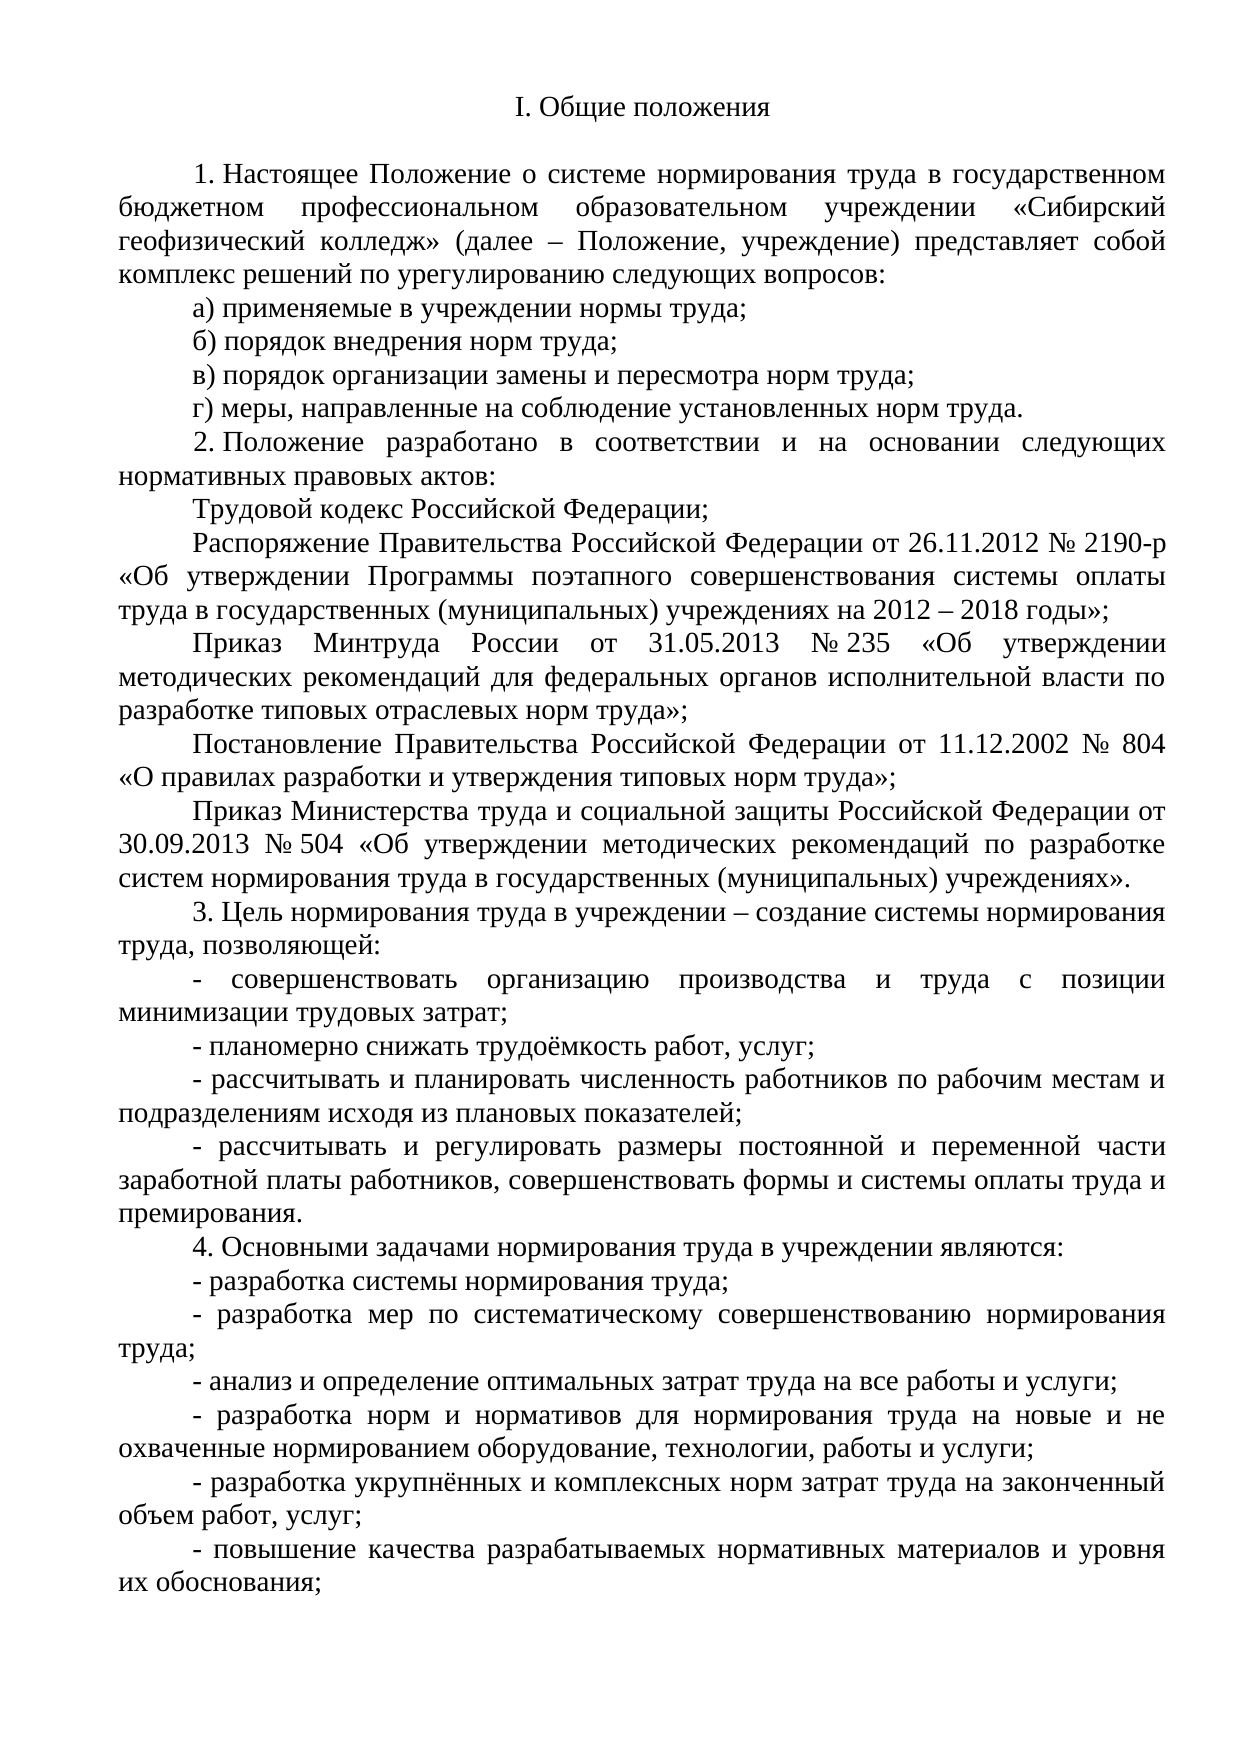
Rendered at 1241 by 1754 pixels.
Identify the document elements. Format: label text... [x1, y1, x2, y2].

text - разработка норм и нормативов для нормирования труда на новые и не охваченные нормированием оборудование, технологии, работы и услуги; [118, 1397, 1166, 1464]
text - совершенствовать организацию производства и труда с позиции минимизации трудовых затрат; [118, 961, 1166, 1028]
text - разработка мер по систематическому совершенствованию нормирования труда; [118, 1296, 1166, 1363]
text - анализ и определение оптимальных затрат труда на все работы и услуги; [118, 1363, 1166, 1397]
text - планомерно снижать трудоёмкость работ, услуг; [118, 1028, 1166, 1061]
text - разработка системы нормирования труда; [118, 1263, 1166, 1296]
text - рассчитывать и планировать численность работников по рабочим местам и подразделениям исходя из плановых показателей; [118, 1061, 1166, 1128]
text 1. Настоящее Положение о системе нормирования труда в государственном бюджетном профессиональном образовательном учреждении «Сибирский геофизический колледж» (далее – Положение, учреждение) представляет собой комплекс решений по урегулированию следующих вопросов: [118, 156, 1166, 290]
text Трудовой кодекс Российской Федерации; [118, 491, 1166, 525]
text 2. Положение разработано в соответствии и на основании следующих нормативных правовых актов: [118, 424, 1166, 491]
text - рассчитывать и регулировать размеры постоянной и переменной части заработной платы работников, совершенствовать формы и системы оплаты труда и премирования. [118, 1128, 1166, 1229]
text Постановление Правительства Российской Федерации от 11.12.2002 № 804 «О правилах разработки и утверждения типовых норм труда»; [118, 726, 1166, 793]
text г) меры, направленные на соблюдение установленных норм труда. [118, 391, 1166, 424]
text - разработка укрупнённых и комплексных норм затрат труда на законченный объем работ, услуг; [118, 1464, 1166, 1531]
text в) порядок организации замены и пересмотра норм труда; [118, 357, 1166, 391]
text I. Общие положения [118, 89, 1166, 122]
text Приказ Министерства труда и социальной защиты Российской Федерации от 30.09.2013 № 504 «Об утверждении методических рекомендаций по разработке систем нормирования труда в государственных (муниципальных) учреждениях». [118, 793, 1166, 894]
text - повышение качества разрабатываемых нормативных материалов и уровня их обоснования; [118, 1531, 1166, 1598]
text Распоряжение Правительства Российской Федерации от 26.11.2012 № 2190-р «Об утверждении Программы поэтапного совершенствования системы оплаты труда в государственных (муниципальных) учреждениях на 2012 – 2018 годы»; [118, 525, 1166, 625]
text 4. Основными задачами нормирования труда в учреждении являются: [118, 1229, 1166, 1263]
text а) применяемые в учреждении нормы труда; [118, 290, 1166, 323]
text б) порядок внедрения норм труда; [118, 323, 1166, 357]
text 3. Цель нормирования труда в учреждении – создание системы нормирования труда, позволяющей: [118, 894, 1166, 961]
text Приказ Минтруда России от 31.05.2013 № 235 «Об утверждении методических рекомендаций для федеральных органов исполнительной власти по разработке типовых отраслевых норм труда»; [118, 625, 1166, 726]
